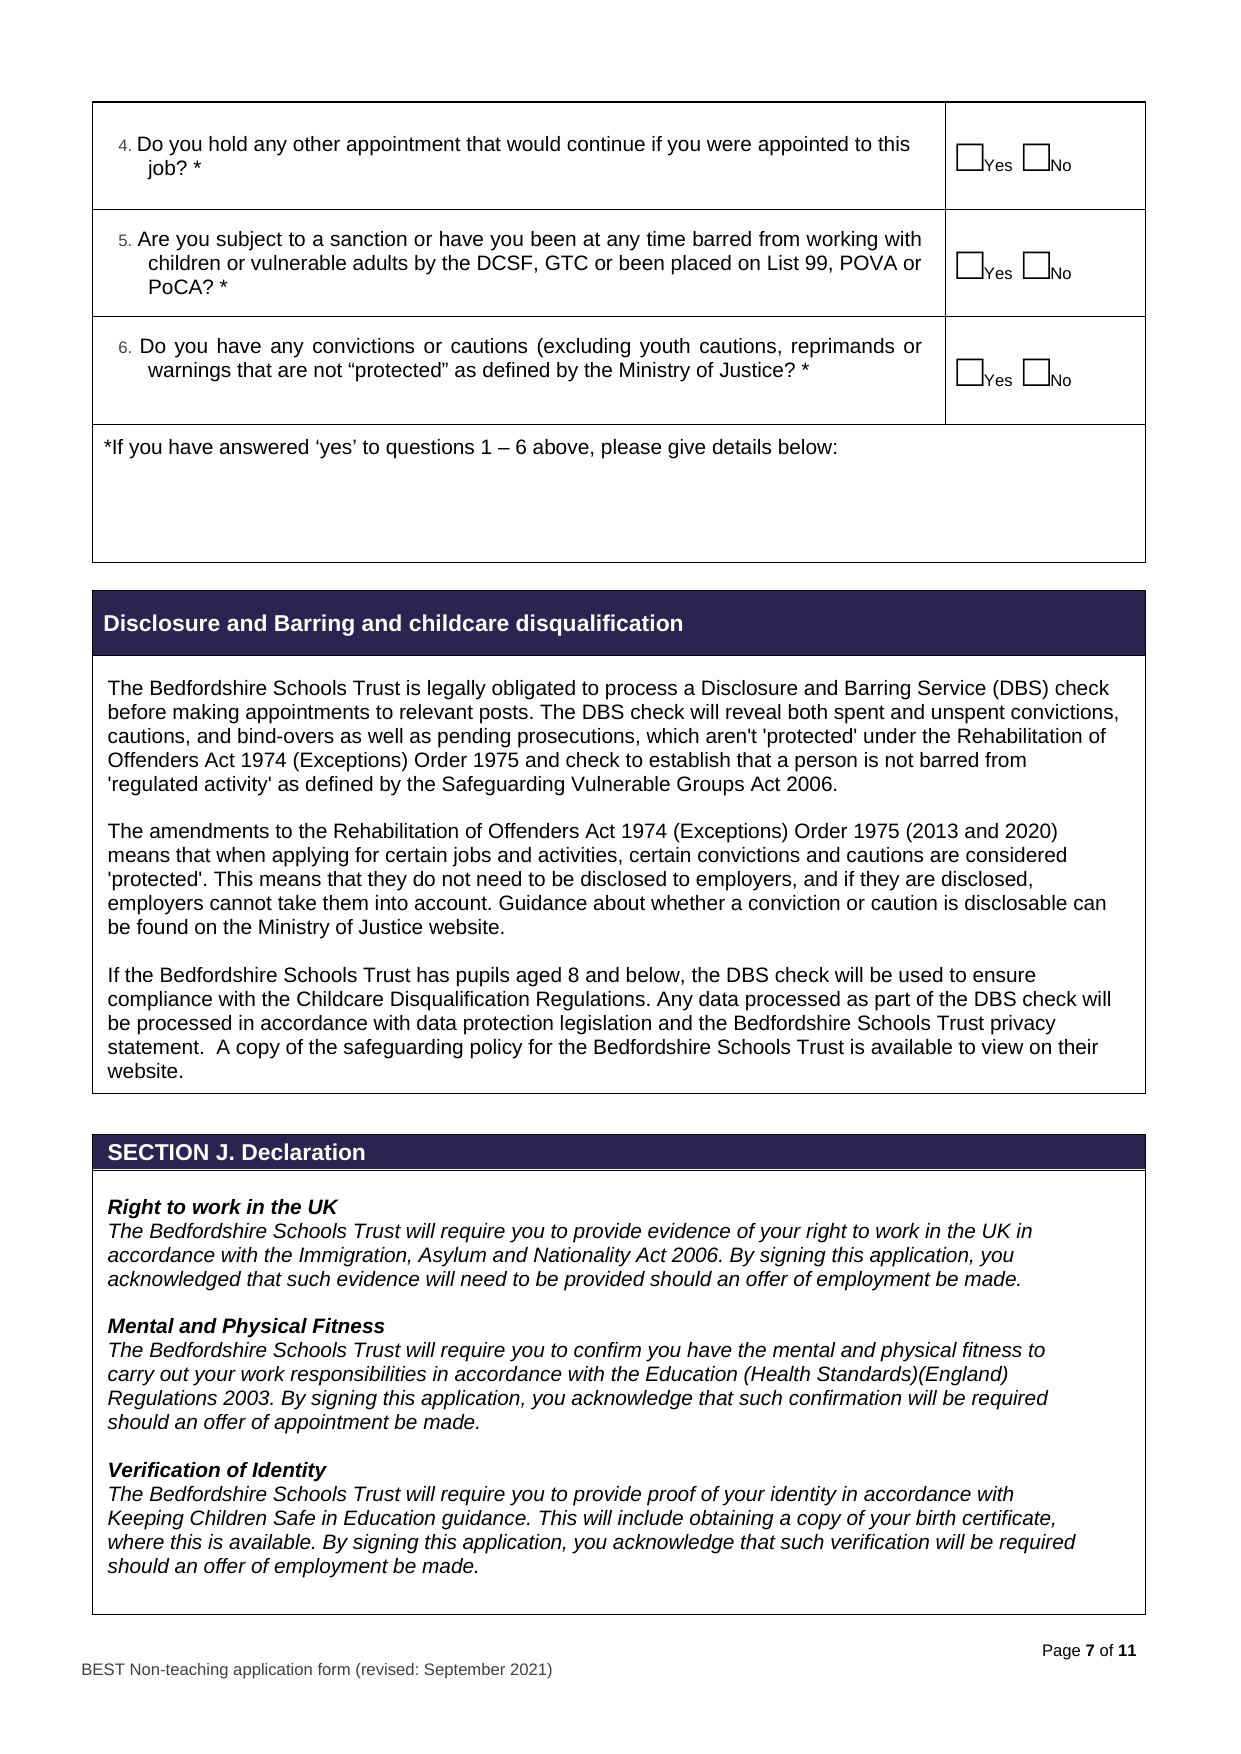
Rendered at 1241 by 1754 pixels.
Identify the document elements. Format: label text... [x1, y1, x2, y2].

table_cell *If you have answered ‘yes’ to questions 1 – 6 above, please give details below: [93, 425, 1145, 562]
table_header SECTION J. Declaration [93, 1135, 1145, 1169]
table_header Disclosure and Barring and childcare disqualification [93, 591, 1145, 655]
table_cell □Yes □No [946, 103, 1145, 209]
table_cell 5. Are you subject to a sanction or have you been at any time barred from working with children or vulnerable adults by the DCSF, GTC or been placed on List 99, POVA or PoCA? * [93, 210, 945, 316]
table_cell 6. Do you have any convictions or cautions (excluding youth cautions, reprimands or warnings that are not “protected” as defined by the Ministry of Justice? * [93, 317, 945, 423]
table_cell The Bedfordshire Schools Trust is legally obligated to process a Disclosure and Barring Service (DBS) check before making appointments to relevant posts. The DBS check will reveal both spent and unspent convictions, cautions, and bind-overs as well as pending prosecutions, which aren't 'protected' under the Rehabilitation of Offenders Act 1974 (Exceptions) Order 1975 and check to establish that a person is not barred from 'regulated activity' as defined by the Safeguarding Vulnerable Groups Act 2006. The amendments to the Rehabilitation of Offenders Act 1974 (Exceptions) Order 1975 (2013 and 2020) means that when applying for certain jobs and activities, certain convictions and cautions are considered 'protected'. This means that they do not need to be disclosed to employers, and if they are disclosed, employers cannot take them into account. Guidance about whether a conviction or caution is disclosable can be found on the Ministry of Justice website. If the Bedfordshire Schools Trust has pupils aged 8 and below, the DBS check will be used to ensure compliance with the Childcare Disqualification Regulations. Any data processed as part of the DBS check will be processed in accordance with data protection legislation and the Bedfordshire Schools Trust privacy statement. A copy of the safeguarding policy for the Bedfordshire Schools Trust is available to view on their website. [93, 656, 1145, 1093]
table_cell 4. Do you hold any other appointment that would continue if you were appointed to this job? * [93, 103, 945, 209]
table_cell □Yes □No [946, 317, 1145, 423]
table_cell □Yes □No [946, 210, 1145, 316]
table_cell Right to work in the UK The Bedfordshire Schools Trust will require you to provide evidence of your right to work in the UK in accordance with the Immigration, Asylum and Nationality Act 2006. By signing this application, you acknowledged that such evidence will need to be provided should an offer of employment be made. Mental and Physical Fitness The Bedfordshire Schools Trust will require you to confirm you have the mental and physical fitness to carry out your work responsibilities in accordance with the Education (Health Standards)(England) Regulations 2003. By signing this application, you acknowledge that such confirmation will be required should an offer of appointment be made. Verification of Identity The Bedfordshire Schools Trust will require you to provide proof of your identity in accordance with Keeping Children Safe in Education guidance. This will include obtaining a copy of your birth certificate, where this is available. By signing this application, you acknowledge that such verification will be required should an offer of employment be made. [93, 1171, 1145, 1614]
